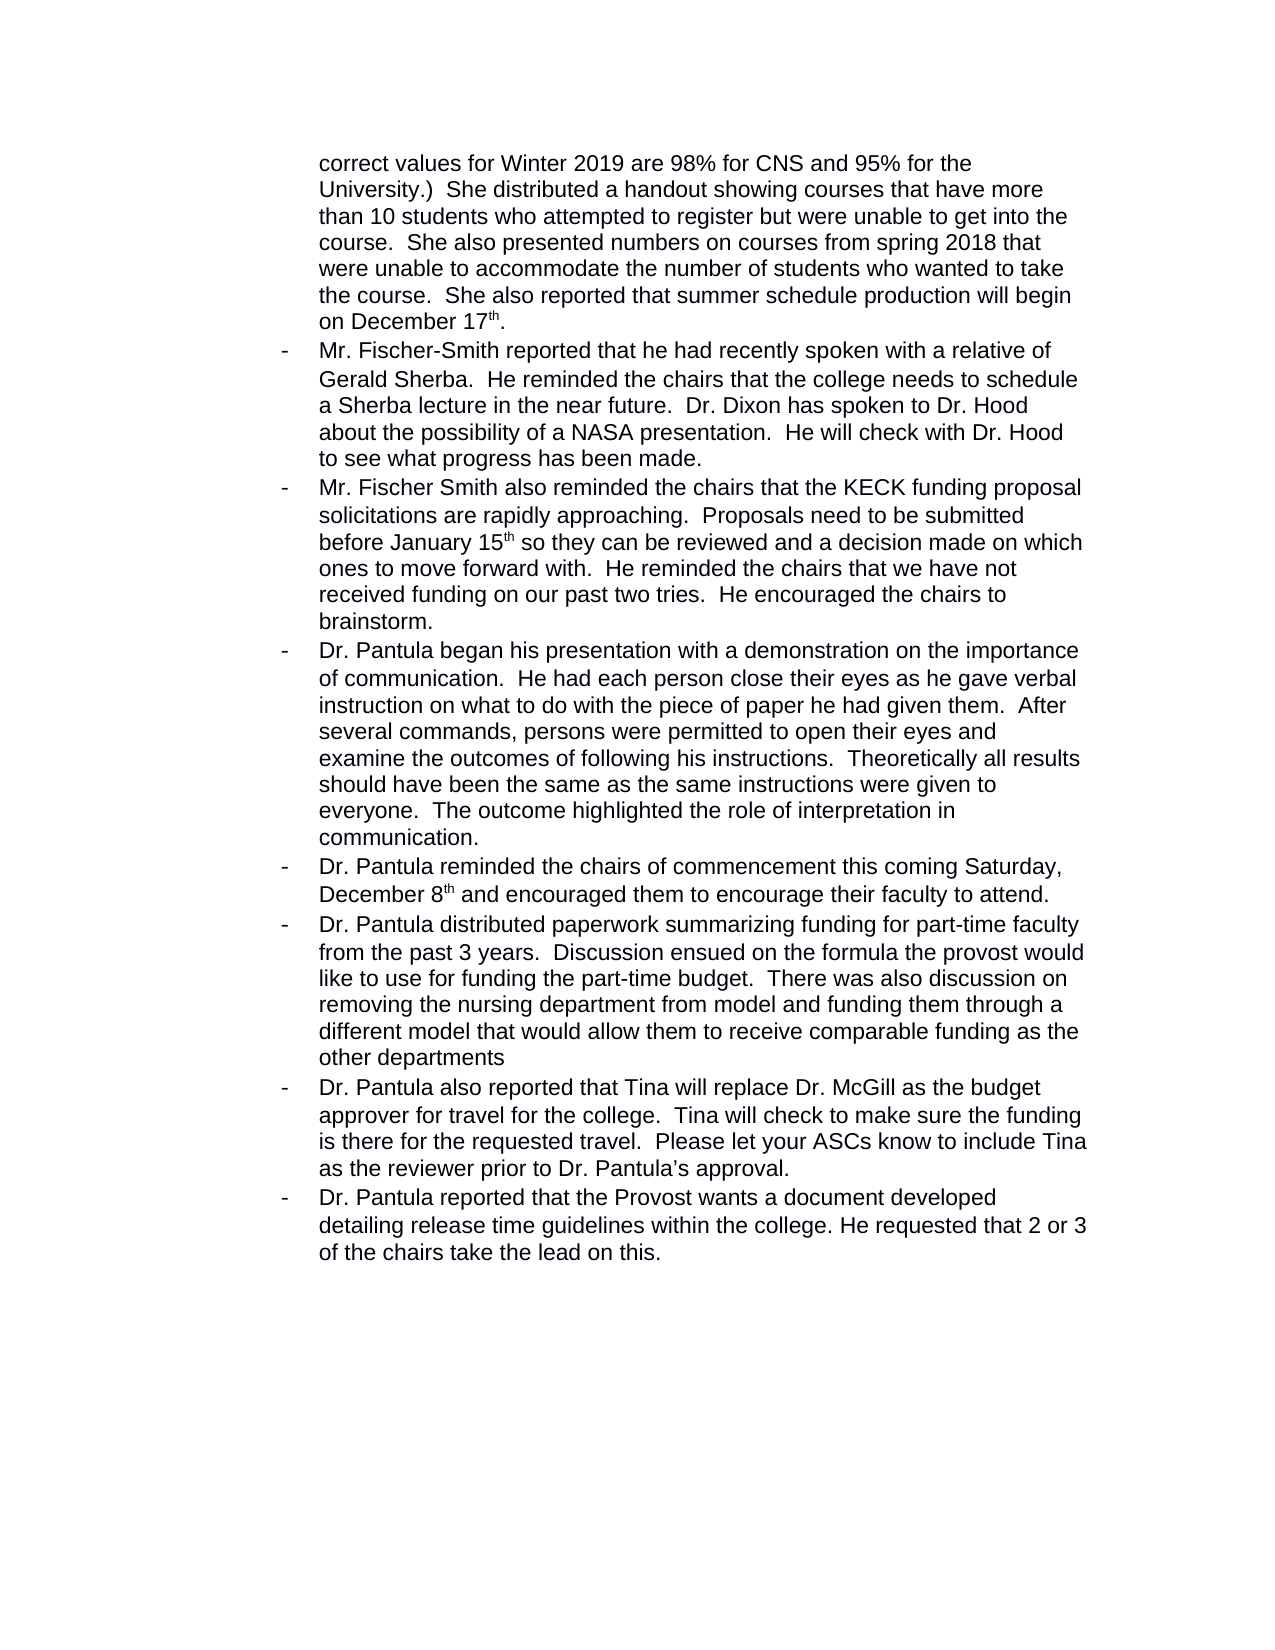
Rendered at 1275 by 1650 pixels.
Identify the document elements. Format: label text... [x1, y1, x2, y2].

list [281, 150, 1087, 334]
list Dr. Pantula began his presentation with a demonstration on the importance of communication. He had each person close their eyes as he gave verbal instruction on what to do with the piece of paper he had given them. After several commands, persons were permitted to open their eyes and examine the outcomes of following his instructions. Theoretically all results should have been the same as the same instructions were given to everyone. The outcome highlighted the role of interpretation in communication. [281, 634, 1087, 850]
list Dr. Pantula also reported that Tina will replace Dr. McGill as the budget approver for travel for the college. Tina will check to make sure the funding is there for the requested travel. Please let your ASCs know to include Tina as the reviewer prior to Dr. Pantula’s approval. [281, 1071, 1087, 1181]
list Dr. Pantula reminded the chairs of commencement this coming Saturday, December 8th and encouraged them to encourage their faculty to attend. [281, 850, 1087, 907]
list Dr. Pantula distributed paperwork summarizing funding for part-time faculty from the past 3 years. Discussion ensued on the formula the provost would like to use for funding the part-time budget. There was also discussion on removing the nursing department from model and funding them through a different model that would allow them to receive comparable funding as the other departments [281, 907, 1087, 1071]
list Mr. Fischer-Smith reported that he had recently spoken with a relative of Gerald Sherba. He reminded the chairs that the college needs to schedule a Sherba lecture in the near future. Dr. Dixon has spoken to Dr. Hood about the possibility of a NASA presentation. He will check with Dr. Hood to see what progress has been made. [281, 334, 1087, 471]
list Dr. Pantula reported that the Provost wants a document developed detailing release time guidelines within the college. He requested that 2 or 3 of the chairs take the lead on this. [281, 1181, 1087, 1265]
list Mr. Fischer Smith also reminded the chairs that the KECK funding proposal solicitations are rapidly approaching. Proposals need to be submitted before January 15th so they can be reviewed and a decision made on which ones to move forward with. He reminded the chairs that we have not received funding on our past two tries. He encouraged the chairs to brainstorm. [281, 471, 1087, 634]
